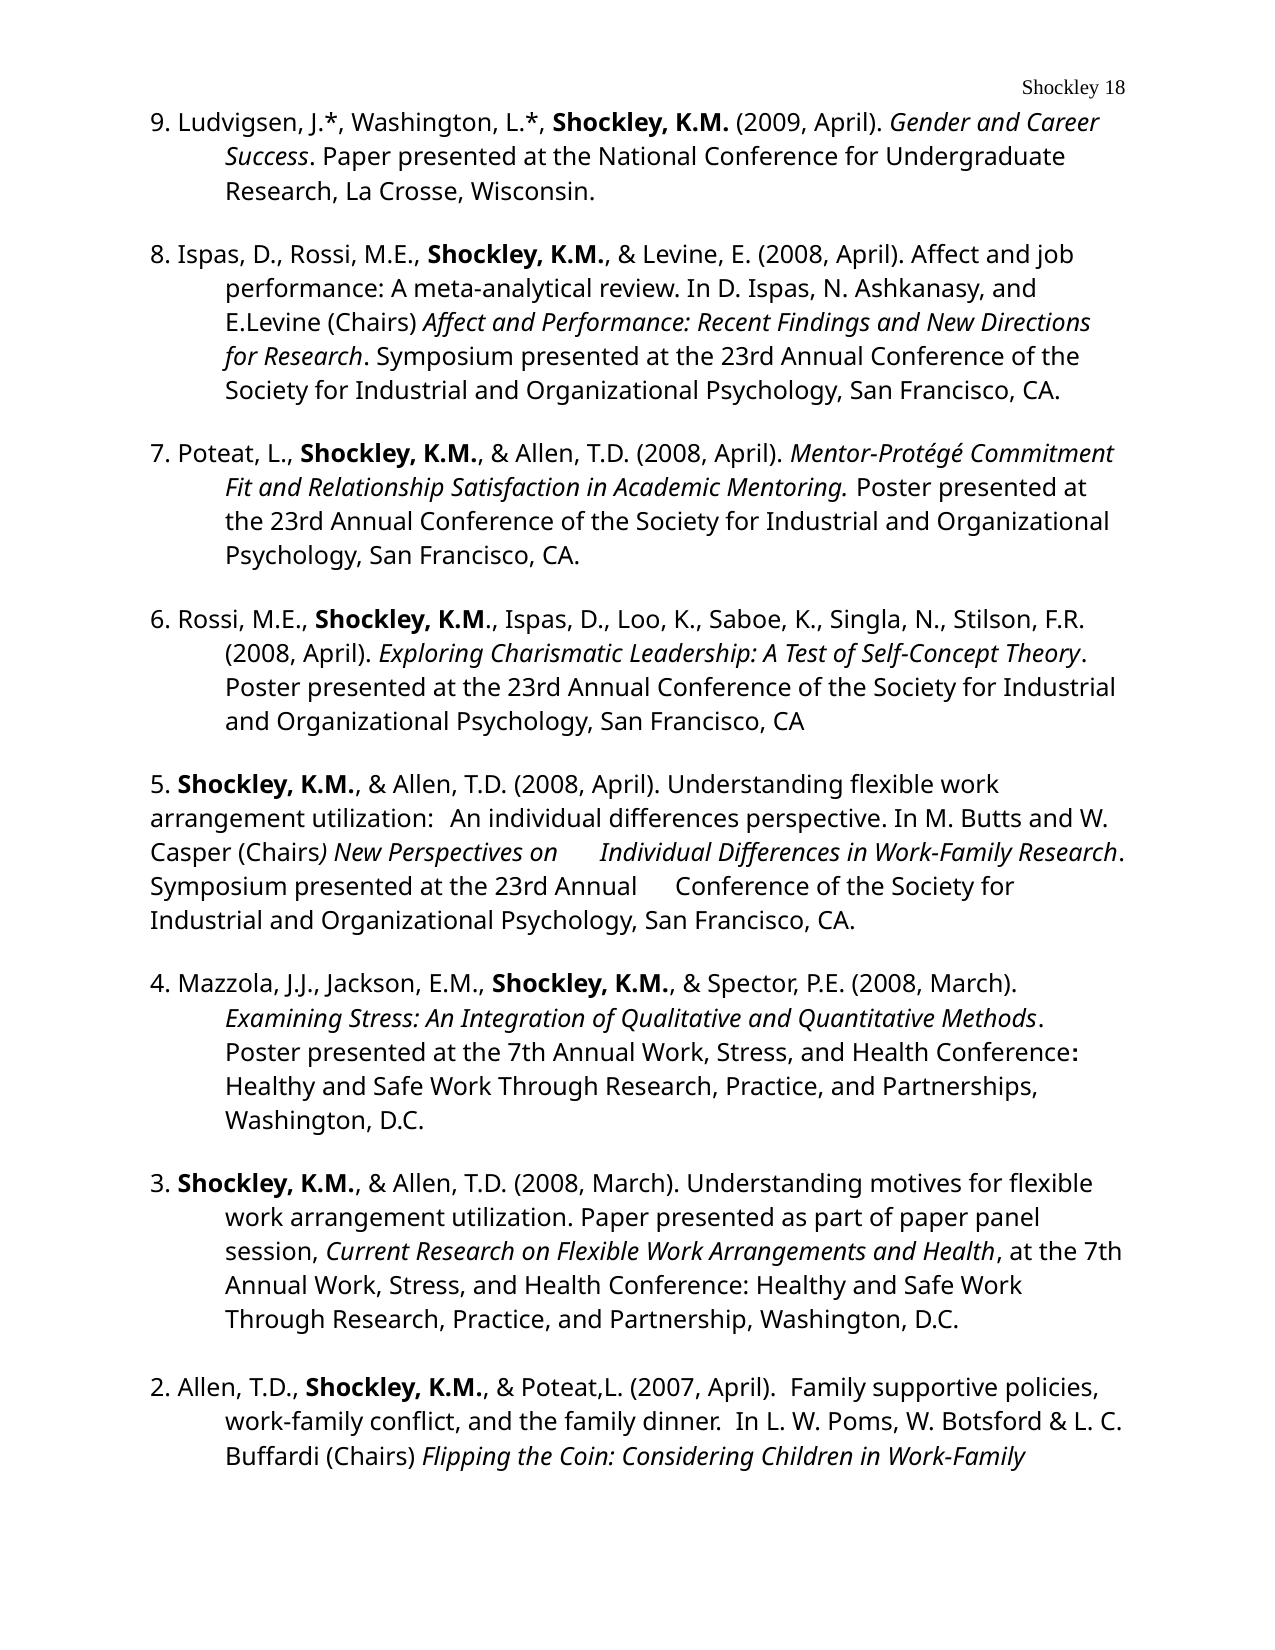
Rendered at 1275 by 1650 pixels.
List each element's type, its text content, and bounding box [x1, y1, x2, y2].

text 7. Poteat, L., Shockley, K.M., & Allen, T.D. (2008, April). Mentor-Protégé Commitment Fit and Relationship Satisfaction in Academic Mentoring. Poster presented at the 23rd Annual Conference of the Society for Industrial and Organizational Psychology, San Francisco, CA. [150, 436, 1125, 572]
text 5. Shockley, K.M., & Allen, T.D. (2008, April). Understanding flexible work arrangement utilization: An individual differences perspective. In M. Butts and W. Casper (Chairs) New Perspectives on Individual Differences in Work-Family Research. Symposium presented at the 23rd Annual Conference of the Society for Industrial and Organizational Psychology, San Francisco, CA. [150, 767, 1125, 937]
text 6. Rossi, M.E., Shockley, K.M., Ispas, D., Loo, K., Saboe, K., Singla, N., Stilson, F.R. (2008, April). Exploring Charismatic Leadership: A Test of Self-Concept Theory. Poster presented at the 23rd Annual Conference of the Society for Industrial and Organizational Psychology, San Francisco, CA [150, 601, 1125, 737]
text 9. Ludvigsen, J.*, Washington, L.*, Shockley, K.M. (2009, April). Gender and Career Success. Paper presented at the National Conference for Undergraduate Research, La Crosse, Wisconsin. [150, 105, 1125, 207]
text 8. Ispas, D., Rossi, M.E., Shockley, K.M., & Levine, E. (2008, April). Affect and job performance: A meta-analytical review. In D. Ispas, N. Ashkanasy, and E.Levine (Chairs) Affect and Performance: Recent Findings and New Directions for Research. Symposium presented at the 23rd Annual Conference of the Society for Industrial and Organizational Psychology, San Francisco, CA. [150, 236, 1125, 407]
text 3. Shockley, K.M., & Allen, T.D. (2008, March). Understanding motives for flexible work arrangement utilization. Paper presented as part of paper panel session, Current Research on Flexible Work Arrangements and Health, at the 7th Annual Work, Stress, and Health Conference: Healthy and Safe Work Through Research, Practice, and Partnership, Washington, D.C. [150, 1166, 1125, 1336]
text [150, 1370, 1125, 1472]
text 4. Mazzola, J.J., Jackson, E.M., Shockley, K.M., & Spector, P.E. (2008, March). Examining Stress: An Integration of Qualitative and Quantitative Methods. Poster presented at the 7th Annual Work, Stress, and Health Conference: Healthy and Safe Work Through Research, Practice, and Partnerships, Washington, D.C. [150, 966, 1125, 1136]
